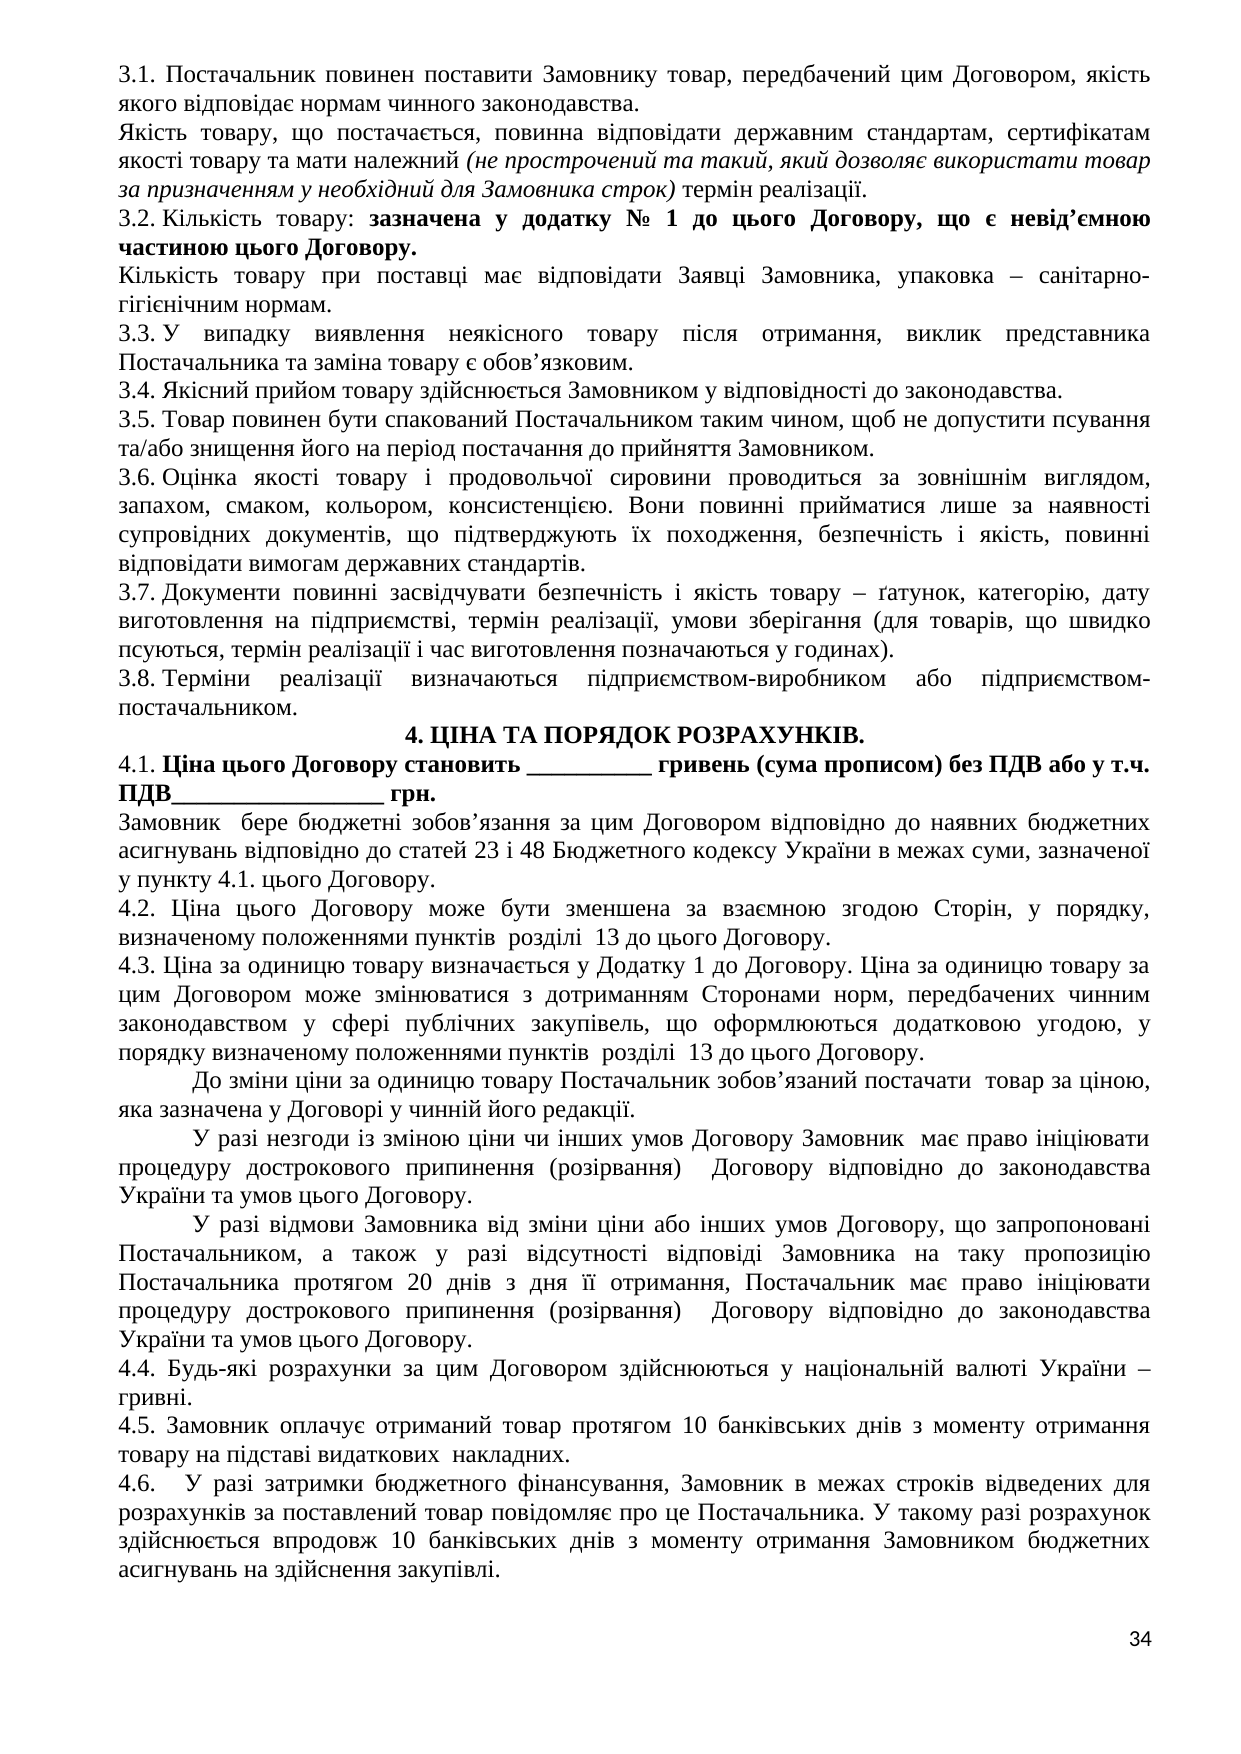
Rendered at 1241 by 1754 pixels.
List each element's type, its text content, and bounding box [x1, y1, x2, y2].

text 3.7. Документи повинні засвідчувати безпечність і якість товару – ґатунок, категорію, дату виготовлення на підприємстві, термін реалізації, умови зберігання (для товарів, що швидко псуються, термін реалізації і час виготовлення позначаються у годинах). [118, 577, 1152, 663]
text 3.2. Кількість товару: зазначена у додатку № 1 до цього Договору, що є невід’ємною частиною цього Договору. [118, 203, 1152, 260]
text 3.6. Оцінка якості товару і продовольчої сировини проводиться за зовнішнім виглядом, запахом, смаком, кольором, консистенцією. Вони повинні прийматися лише за наявності супровідних документів, що підтверджують їх походження, безпечність і якість, повинні відповідати вимогам державних стандартів. [118, 462, 1152, 577]
text У разі відмови Замовника від зміни ціни або інших умов Договору, що запропоновані Постачальником, а також у разі відсутності відповіді Замовника на таку пропозицію Постачальника протягом 20 днів з дня її отримання, Постачальник має право ініціювати процедуру дострокового припинення (розірвання) Договору відповідно до законодавства України та умов цього Договору. [118, 1209, 1152, 1353]
text 3.3. У випадку виявлення неякісного товару після отримання, виклик представника Постачальника та заміна товару є обов’язковим. [118, 318, 1152, 375]
text Якість товару, що постачається, повинна відповідати державним стандартам, сертифікатам якості товару та мати належний (не прострочений та такий, який дозволяє використати товар за призначенням у необхідний для Замовника строк) термін реалізації. [118, 117, 1152, 203]
text У разі незгоди із зміною ціни чи інших умов Договору Замовник має право ініціювати процедуру дострокового припинення (розірвання) Договору відповідно до законодавства України та умов цього Договору. [118, 1123, 1152, 1209]
text 4.5. Замовник оплачує отриманий товар протягом 10 банківських днів з моменту отримання товару на підставі видаткових накладних. [118, 1410, 1152, 1468]
text До зміни ціни за одиницю товару Постачальник зобов’язаний постачати товар за ціною, яка зазначена у Договорі у чинній його редакції. [118, 1065, 1152, 1123]
text 3.4. Якісний прийом товару здійснюється Замовником у відповідності до законодавства. [118, 375, 1152, 404]
text 4.2. Ціна цього Договору може бути зменшена за взаємною згодою Сторін, у порядку, визначеному положеннями пунктів розділі 13 до цього Договору. [118, 893, 1152, 950]
text 3.8. Терміни реалізації визначаються підприємством-виробником або підприємством-постачальником. [118, 663, 1152, 720]
text 3.5. Товар повинен бути спакований Постачальником таким чином, щоб не допустити псування та/або знищення його на період постачання до прийняття Замовником. [118, 404, 1152, 462]
text Замовник бере бюджетні зобов’язання за цим Договором відповідно до наявних бюджетних асигнувань відповідно до статей 23 і 48 Бюджетного кодексу України в межах суми, зазначеної у пункту 4.1. цього Договору. [118, 807, 1152, 893]
text 4.4. Будь-які розрахунки за цим Договором здійснюються у національній валюті України – гривні. [118, 1353, 1152, 1410]
text 4.1. Ціна цього Договору становить __________ гривень (сума прописом) без ПДВ або у т.ч. ПДВ_________________ грн. [118, 749, 1152, 807]
text 3.1. Постачальник повинен поставити Замовнику товар, передбачений цим Договором, якість якого відповідає нормам чинного законодавства. [118, 59, 1152, 117]
text Кількість товару при поставці має відповідати Заявці Замовника, упаковка – санітарно-гігієнічним нормам. [118, 260, 1152, 318]
text 4.6. У разі затримки бюджетного фінансування, Замовник в межах строків відведених для розрахунків за поставлений товар повідомляє про це Постачальника. У такому разі розрахунок здійснюється впродовж 10 банківських днів з моменту отримання Замовником бюджетних асигнувань на здійснення закупівлі. [118, 1468, 1152, 1583]
text 4.3. Ціна за одиницю товару визначається у Додатку 1 до Договору. Ціна за одиницю товару за цим Договором може змінюватися з дотриманням Сторонами норм, передбачених чинним законодавством у сфері публічних закупівель, що оформлюються додатковою угодою, у порядку визначеному положеннями пунктів розділі 13 до цього Договору. [118, 950, 1152, 1065]
text 4. ЦІНА ТА ПОРЯДОК РОЗРАХУНКІВ. [118, 720, 1152, 749]
